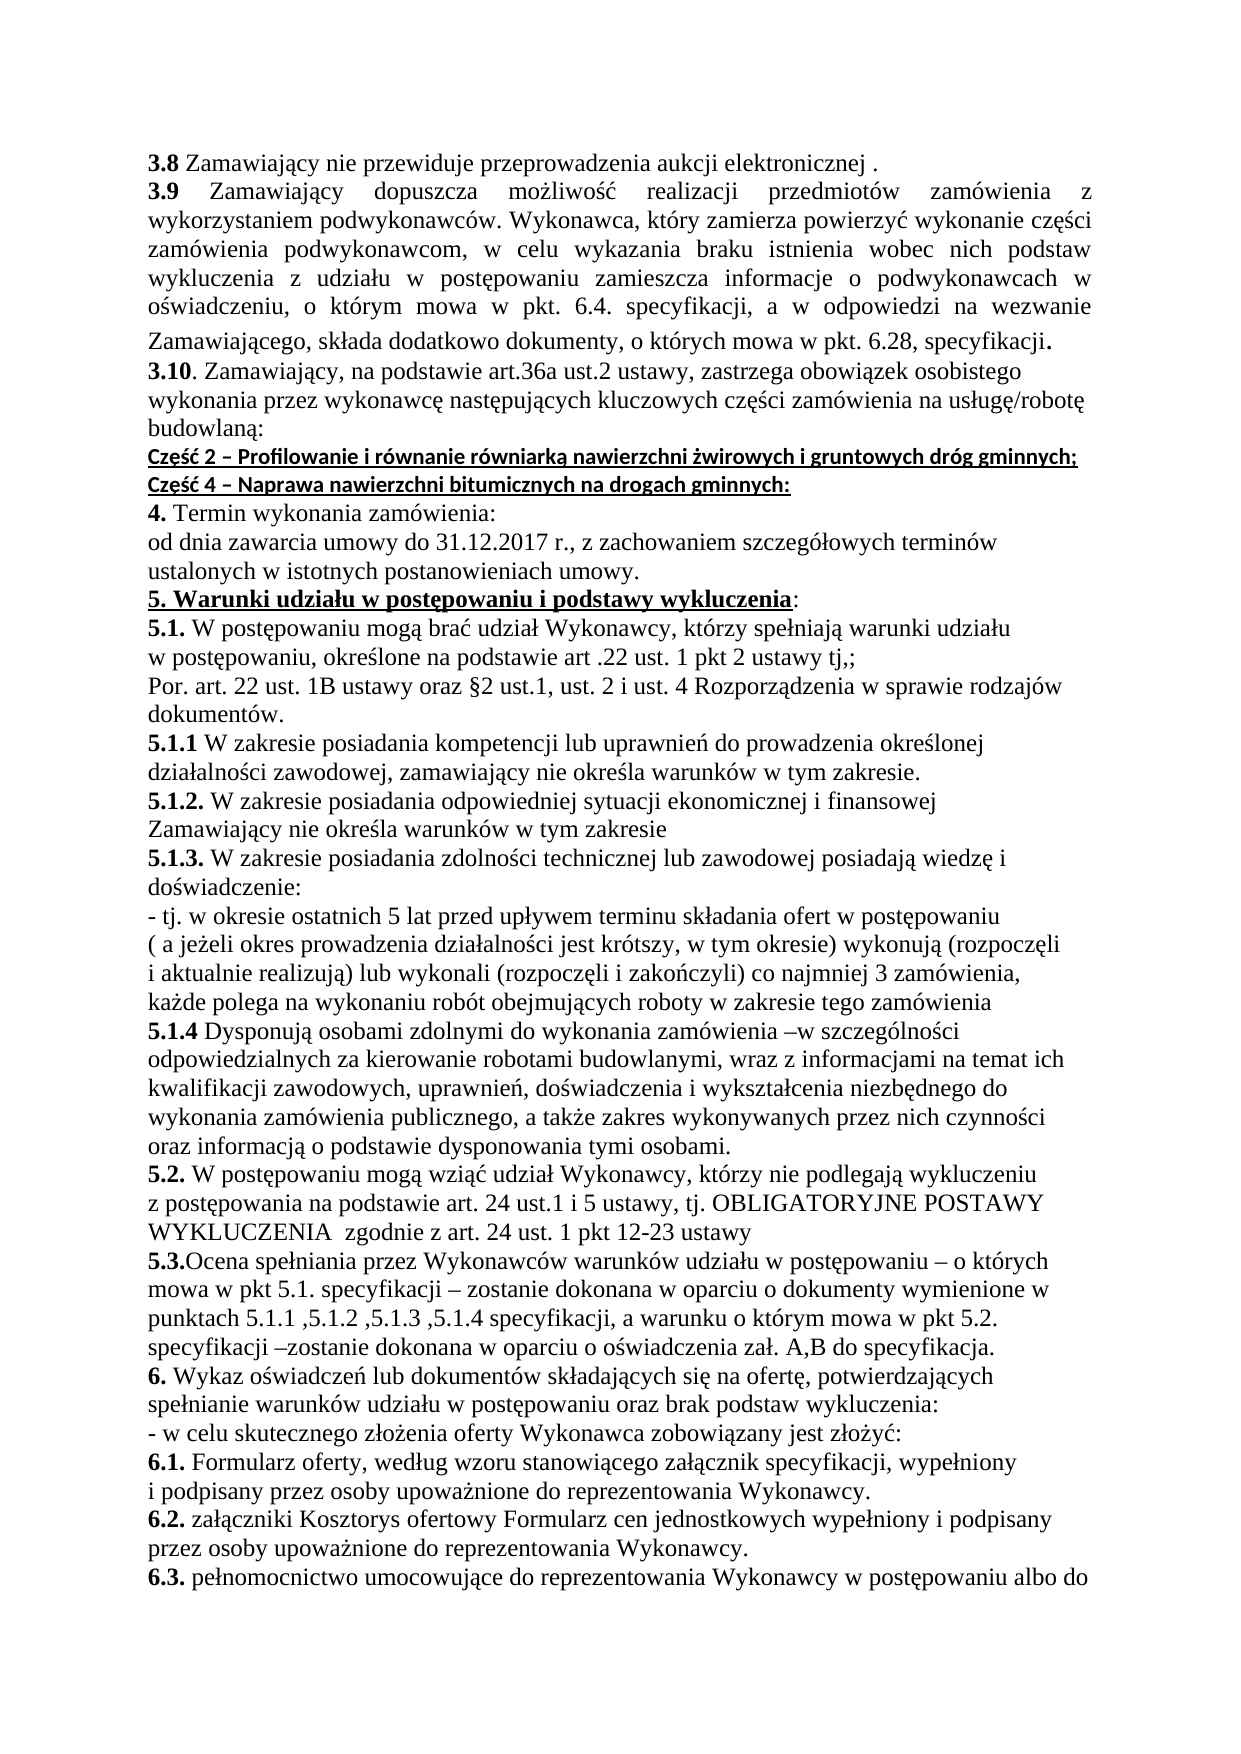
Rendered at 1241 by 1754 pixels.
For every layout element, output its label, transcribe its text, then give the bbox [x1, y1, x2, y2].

text 5.3.Ocena spełniania przez Wykonawców warunków udziału w postępowaniu – o których mowa w pkt 5.1. specyfikacji – zostanie dokonana w oparciu o dokumenty wymienione w punktach 5.1.1 ,5.1.2 ,5.1.3 ,5.1.4 specyfikacji, a warunku o którym mowa w pkt 5.2. specyfikacji –zostanie dokonana w oparciu o oświadczenia zał. A,B do specyfikacja. [148, 1246, 1093, 1361]
text dokumentów. [148, 699, 1093, 728]
text 5.1.1 W zakresie posiadania kompetencji lub uprawnień do prowadzenia określonej [148, 728, 1093, 757]
text i podpisany przez osoby upoważnione do reprezentowania Wykonawcy. [148, 1476, 1093, 1504]
text od dnia zawarcia umowy do 31.12.2017 r., z zachowaniem szczegółowych terminów [148, 527, 1093, 556]
text każde polega na wykonaniu robót obejmujących roboty w zakresie tego zamówienia [148, 987, 1093, 1016]
text - tj. w okresie ostatnich 5 lat przed upływem terminu składania ofert w postępowaniu [148, 901, 1093, 929]
text 5.1.2. W zakresie posiadania odpowiedniej sytuacji ekonomicznej i finansowej [148, 786, 1093, 814]
text 6.2. załączniki Kosztorys ofertowy Formularz cen jednostkowych wypełniony i podpisany przez osoby upoważnione do reprezentowania Wykonawcy. [148, 1504, 1093, 1562]
text Por. art. 22 ust. 1B ustawy oraz §2 ust.1, ust. 2 i ust. 4 Rozporządzenia w sprawie rodzajów [148, 671, 1093, 699]
text z postępowania na podstawie art. 24 ust.1 i 5 ustawy, tj. OBLIGATORYJNE POSTAWY WYKLUCZENIA zgodnie z art. 24 ust. 1 pkt 12-23 ustawy [148, 1188, 1093, 1246]
text działalności zawodowej, zamawiający nie określa warunków w tym zakresie. [148, 757, 1093, 786]
text 3.8 Zamawiający nie przewiduje przeprowadzenia aukcji elektronicznej . [148, 148, 1093, 176]
text odpowiedzialnych za kierowanie robotami budowlanymi, wraz z informacjami na temat ich kwalifikacji zawodowych, uprawnień, doświadczenia i wykształcenia niezbędnego do wykonania zamówienia publicznego, a także zakres wykonywanych przez nich czynności oraz informacją o podstawie dysponowania tymi osobami. [148, 1044, 1093, 1159]
text 6. Wykaz oświadczeń lub dokumentów składających się na ofertę, potwierdzających spełnianie warunków udziału w postępowaniu oraz brak podstaw wykluczenia: [148, 1361, 1093, 1418]
text 5.1.4 Dysponują osobami zdolnymi do wykonania zamówienia –w szczególności [148, 1016, 1093, 1044]
text 5.1. W postępowaniu mogą brać udział Wykonawcy, którzy spełniają warunki udziału [148, 613, 1093, 642]
text i aktualnie realizują) lub wykonali (rozpoczęli i zakończyli) co najmniej 3 zamówienia, [148, 958, 1093, 987]
text budowlaną: [148, 413, 1093, 442]
text w postępowaniu, określone na podstawie art .22 ust. 1 pkt 2 ustawy tj,; [148, 642, 1093, 671]
text 5.2. W postępowaniu mogą wziąć udział Wykonawcy, którzy nie podlegają wykluczeniu [148, 1159, 1093, 1188]
text 6.3. pełnomocnictwo umocowujące do reprezentowania Wykonawcy w postępowaniu albo do [148, 1562, 1093, 1591]
text Część 2 – Profilowanie i równanie równiarką nawierzchni żwirowych i gruntowych dróg gminnych; [148, 442, 1093, 470]
text 4. Termin wykonania zamówienia: [148, 498, 1093, 527]
text Część 4 – Naprawa nawierzchni bitumicznych na drogach gminnych: [148, 470, 1093, 498]
text ustalonych w istotnych postanowieniach umowy. [148, 556, 1093, 584]
text 6.1. Formularz oferty, według wzoru stanowiącego załącznik specyfikacji, wypełniony [148, 1447, 1093, 1476]
text 3.10. Zamawiający, na podstawie art.36a ust.2 ustawy, zastrzega obowiązek osobistego [148, 356, 1093, 385]
text 5. Warunki udziału w postępowaniu i podstawy wykluczenia: [148, 584, 1093, 613]
text - w celu skutecznego złożenia oferty Wykonawca zobowiązany jest złożyć: [148, 1418, 1093, 1447]
text ( a jeżeli okres prowadzenia działalności jest krótszy, w tym okresie) wykonują (rozpoczęli [148, 929, 1093, 958]
text 3.9 Zamawiający dopuszcza możliwość realizacji przedmiotów zamówienia z wykorzystaniem podwykonawców. Wykonawca, który zamierza powierzyć wykonanie części zamówienia podwykonawcom, w celu wykazania braku istnienia wobec nich podstaw wykluczenia z udziału w postępowaniu zamieszcza informacje o podwykonawcach w oświadczeniu, o którym mowa w pkt. 6.4. specyfikacji, a w odpowiedzi na wezwanie Zamawiającego, składa dodatkowo dokumenty, o których mowa w pkt. 6.28, specyfikacji. [148, 176, 1093, 356]
text doświadczenie: [148, 872, 1093, 901]
text Zamawiający nie określa warunków w tym zakresie [148, 814, 1093, 843]
text wykonania przez wykonawcę następujących kluczowych części zamówienia na usługę/robotę [148, 385, 1093, 413]
text 5.1.3. W zakresie posiadania zdolności technicznej lub zawodowej posiadają wiedzę i [148, 843, 1093, 872]
